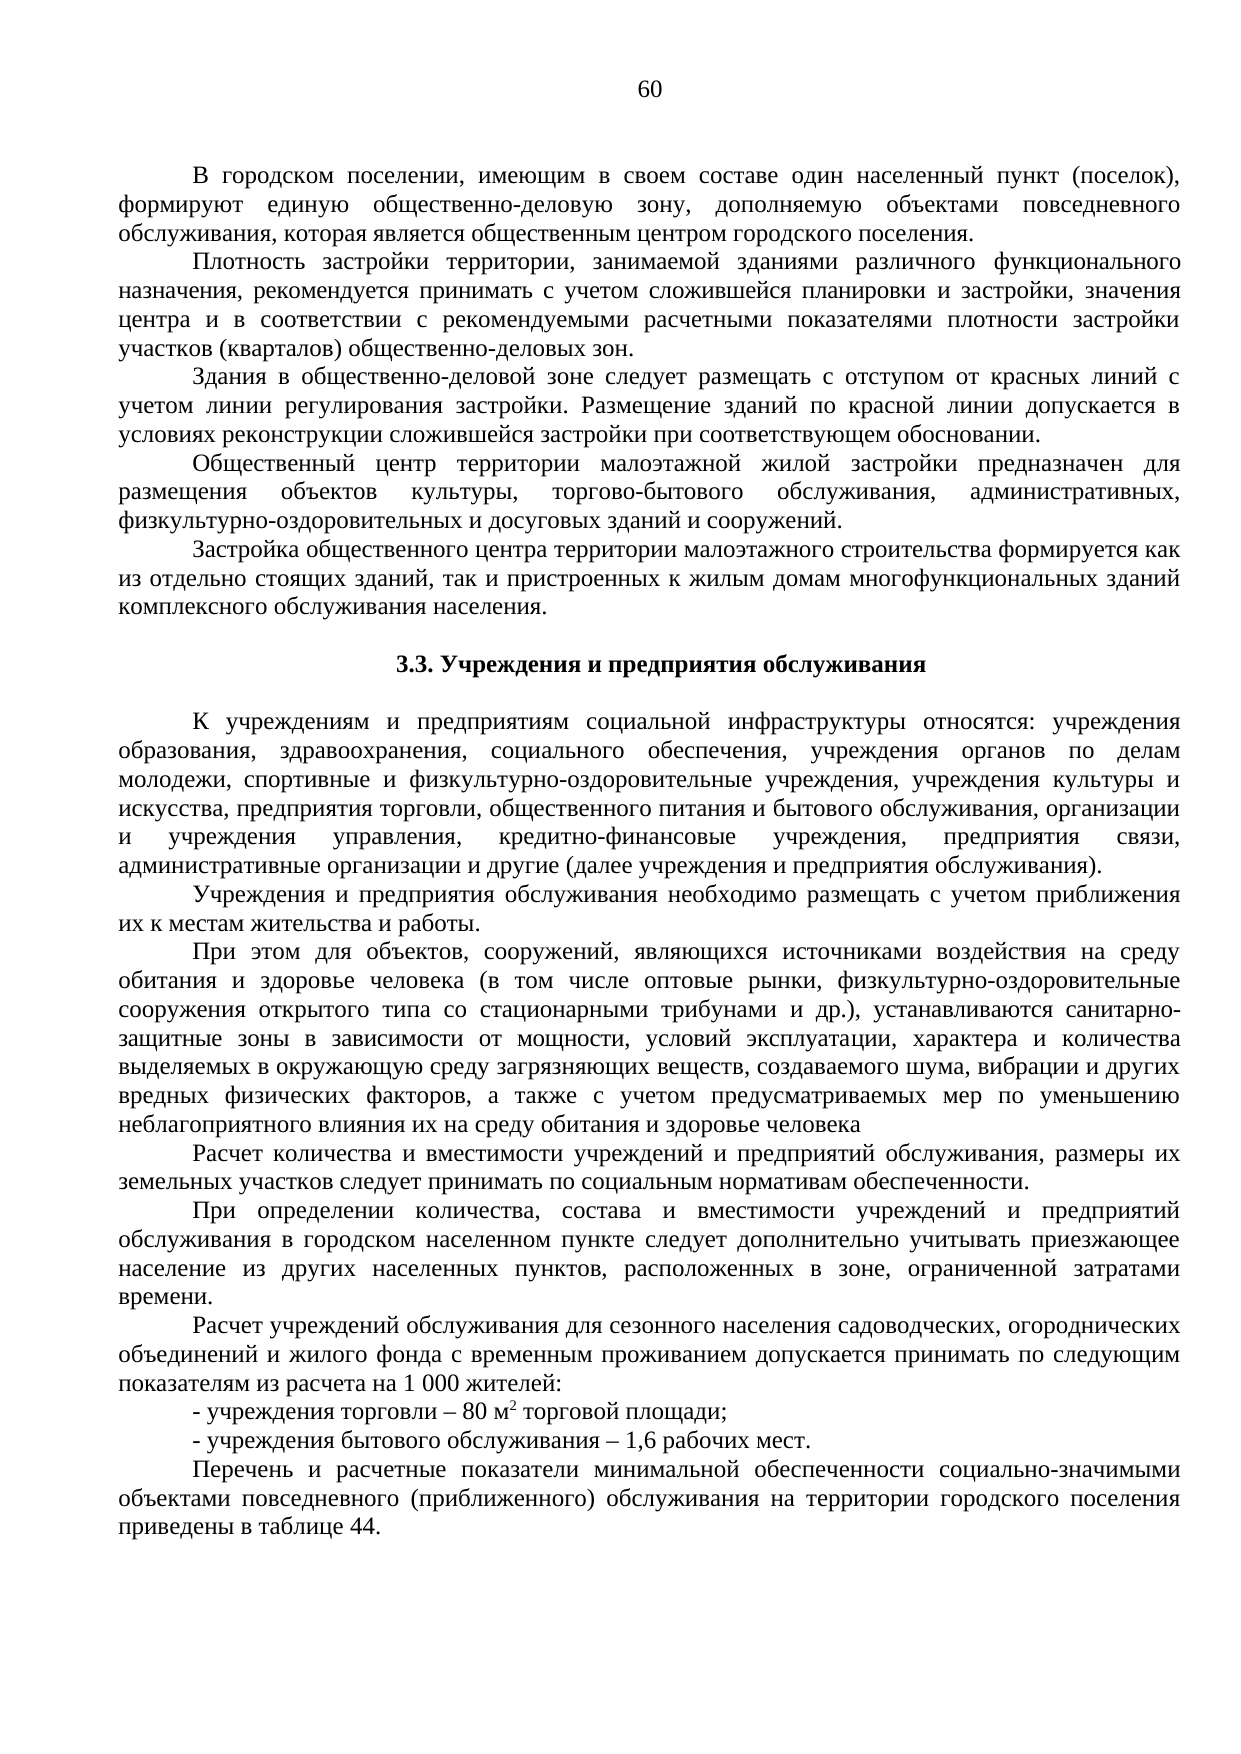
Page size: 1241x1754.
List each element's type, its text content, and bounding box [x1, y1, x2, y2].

text - учреждения бытового обслуживания – 1,6 рабочих мест. [118, 1425, 1181, 1454]
text В городском поселении, имеющим в своем составе один населенный пункт (поселок), формируют единую общественно-деловую зону, дополняемую объектами повседневного обслуживания, которая является общественным центром городского поселения. [118, 160, 1181, 246]
text К учреждениям и предприятиям социальной инфраструктуры относятся: учреждения образования, здравоохранения, социального обеспечения, учреждения органов по делам молодежи, спортивные и физкультурно-оздоровительные учреждения, учреждения культуры и искусства, предприятия торговли, общественного питания и бытового обслуживания, организации и учреждения управления, кредитно-финансовые учреждения, предприятия связи, административные организации и другие (далее учреждения и предприятия обслуживания). [118, 706, 1181, 879]
text Расчет учреждений обслуживания для сезонного населения садоводческих, огороднических объединений и жилого фонда с временным проживанием допускается принимать по следующим показателям из расчета на 1 000 жителей: [118, 1310, 1181, 1396]
text Перечень и расчетные показатели минимальной обеспеченности социально-значимыми объектами повседневного (приближенного) обслуживания на территории городского поселения приведены в таблице 44. [118, 1454, 1181, 1540]
text Расчет количества и вместимости учреждений и предприятий обслуживания, размеры их земельных участков следует принимать по социальным нормативам обеспеченности. [118, 1138, 1181, 1195]
subtitle 3.3. Учреждения и предприятия обслуживания [118, 649, 1181, 678]
text При определении количества, состава и вместимости учреждений и предприятий обслуживания в городском населенном пункте следует дополнительно учитывать приезжающее население из других населенных пунктов, расположенных в зоне, ограниченной затратами времени. [118, 1195, 1181, 1310]
text Плотность застройки территории, занимаемой зданиями различного функционального назначения, рекомендуется принимать с учетом сложившейся планировки и застройки, значения центра и в соответствии с рекомендуемыми расчетными показателями плотности застройки участков (кварталов) общественно-деловых зон. [118, 246, 1181, 361]
text Застройка общественного центра территории малоэтажного строительства формируется как из отдельно стоящих зданий, так и пристроенных к жилым домам многофункциональных зданий комплексного обслуживания населения. [118, 534, 1181, 620]
text При этом для объектов, сооружений, являющихся источниками воздействия на среду обитания и здоровье человека (в том числе оптовые рынки, физкультурно-оздоровительные сооружения открытого типа со стационарными трибунами и др.), устанавливаются санитарно-защитные зоны в зависимости от мощности, условий эксплуатации, характера и количества выделяемых в окружающую среду загрязняющих веществ, создаваемого шума, вибрации и других вредных физических факторов, а также с учетом предусматриваемых мер по уменьшению неблагоприятного влияния их на среду обитания и здоровье человека [118, 936, 1181, 1138]
text Общественный центр территории малоэтажной жилой застройки предназначен для размещения объектов культуры, торгово-бытового обслуживания, административных, физкультурно-оздоровительных и досуговых зданий и сооружений. [118, 448, 1181, 534]
text Здания в общественно-деловой зоне следует размещать с отступом от красных линий с учетом линии регулирования застройки. Размещение зданий по красной линии допускается в условиях реконструкции сложившейся застройки при соответствующем обосновании. [118, 361, 1181, 448]
text Учреждения и предприятия обслуживания необходимо размещать с учетом приближения их к местам жительства и работы. [118, 879, 1181, 936]
text - учреждения торговли – торговой площади; [118, 1396, 1181, 1425]
